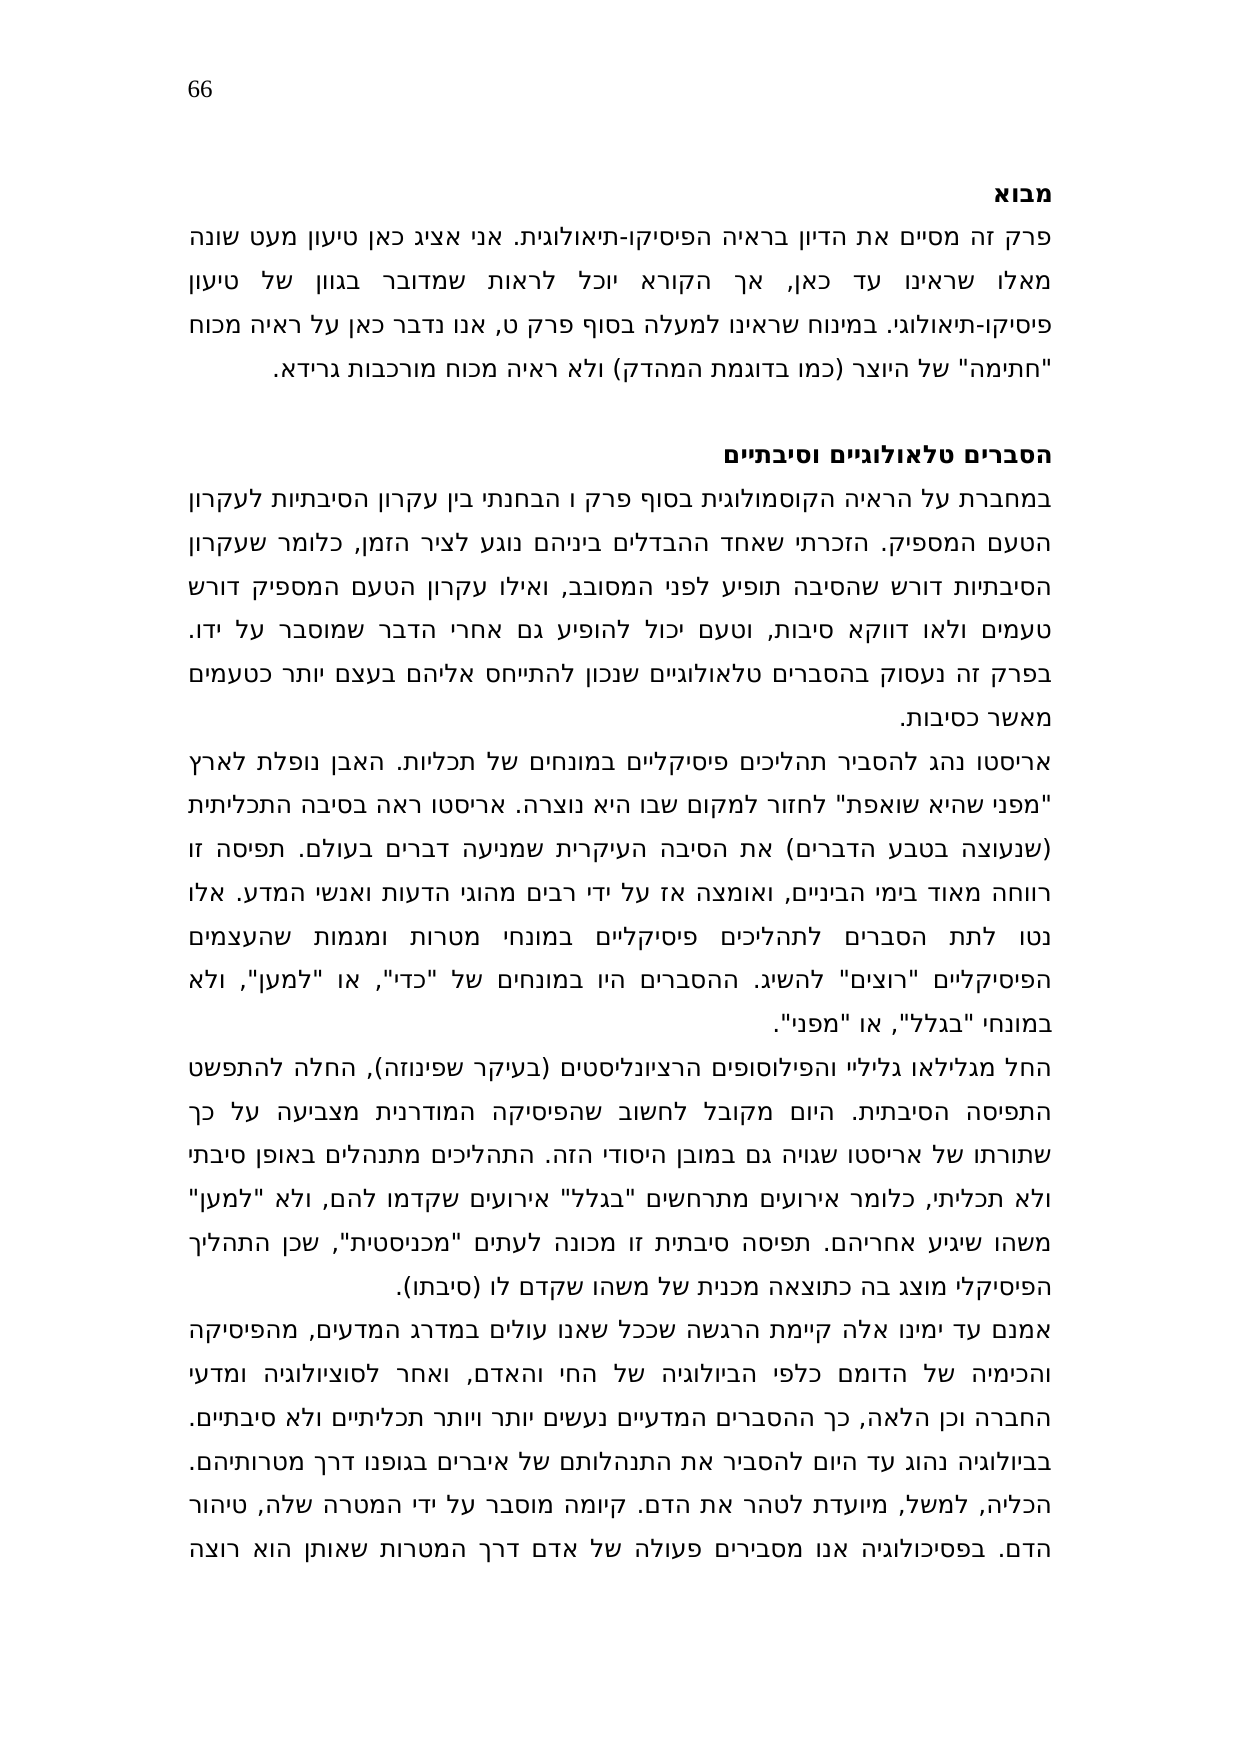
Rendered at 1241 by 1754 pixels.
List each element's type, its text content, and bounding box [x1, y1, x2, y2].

text הסברים טלאולוגיים וסיבתיים [187, 441, 1053, 470]
text פרק זה מסיים את הדיון בראיה הפיסיקו-תיאולוגית. אני אציג כאן טיעון מעט שונה מאלו שראינו עד כאן, אך הקורא יוכל לראות שמדובר בגוון של טיעון פיסיקו-תיאולוגי. במינוח שראינו למעלה בסוף פרק ט, אנו נדבר כאן על ראיה מכוח "חתימה" של היוצר (כמו בדוגמת המהדק) ולא ראיה מכוח מורכבות גרידא. [187, 222, 1053, 383]
text במחברת על הראיה הקוסמולוגית בסוף פרק ו הבחנתי בין עקרון הסיבתיות לעקרון הטעם המספיק. הזכרתי שאחד ההבדלים ביניהם נוגע לציר הזמן, כלומר שעקרון הסיבתיות דורש שהסיבה תופיע לפני המסובב, ואילו עקרון הטעם המספיק דורש טעמים ולאו דווקא סיבות, וטעם יכול להופיע גם אחרי הדבר שמוסבר על ידו. בפרק זה נעסוק בהסברים טלאולוגיים שנכון להתייחס אליהם בעצם יותר כטעמים מאשר כסיבות. [187, 484, 1053, 732]
text אריסטו נהג להסביר תהליכים פיסיקליים במונחים של תכליות. האבן נופלת לארץ "מפני שהיא שואפת" לחזור למקום שבו היא נוצרה. אריסטו ראה בסיבה התכליתית (שנעוצה בטבע הדברים) את הסיבה העיקרית שמניעה דברים בעולם. תפיסה זו רווחה מאוד בימי הביניים, ואומצה אז על ידי רבים מהוגי הדעות ואנשי המדע. אלו נטו לתת הסברים לתהליכים פיסיקליים במונחי מטרות ומגמות שהעצמים הפיסיקליים "רוצים" להשיג. ההסברים היו במונחים של "כדי", או "למען", ולא במונחי "בגלל", או "מפני". [187, 747, 1053, 1038]
text החל מגלילאו גליליי והפילוסופים הרציונליסטים (בעיקר שפינוזה), החלה להתפשט התפיסה הסיבתית. היום מקובל לחשוב שהפיסיקה המודרנית מצביעה על כך שתורתו של אריסטו שגויה גם במובן היסודי הזה. התהליכים מתנהלים באופן סיבתי ולא תכליתי, כלומר אירועים מתרחשים "בגלל" אירועים שקדמו להם, ולא "למען" משהו שיגיע אחריהם. תפיסה סיבתית זו מכונה לעתים "מכניסטית", שכן התהליך הפיסיקלי מוצג בה כתוצאה מכנית של משהו שקדם לו (סיבתו). [187, 1053, 1053, 1301]
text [187, 1316, 1053, 1563]
text מבוא [187, 179, 1053, 208]
